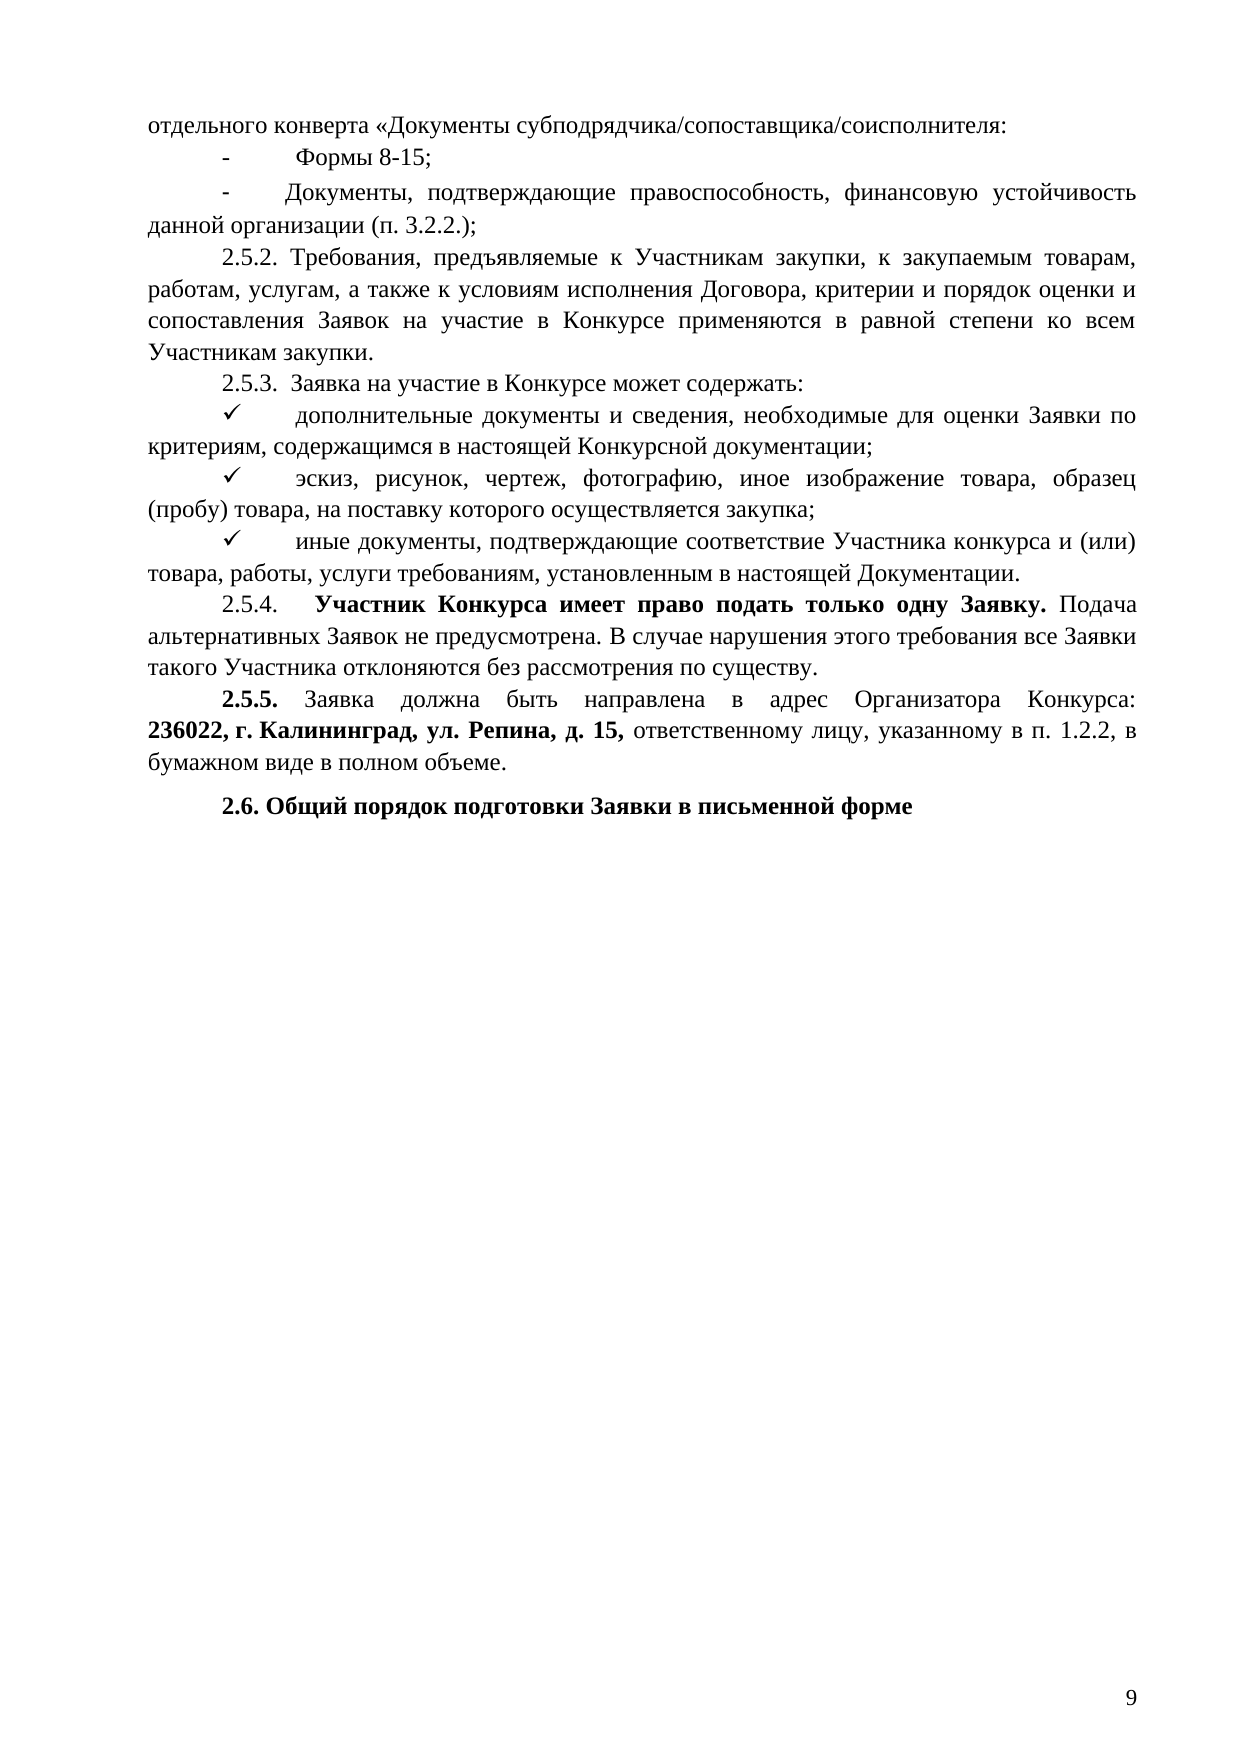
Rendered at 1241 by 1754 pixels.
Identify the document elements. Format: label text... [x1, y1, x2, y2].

list дополнительные документы и сведения, необходимые для оценки Заявки по критериям, содержащимся в настоящей Конкурсной документации; [148, 400, 1137, 460]
text 2.5.4. Участник Конкурса имеет право подать только одну Заявку. Подача альтернативных Заявок не предусмотрена. В случае нарушения этого требования все Заявки такого Участника отклоняются без рассмотрения по существу. [148, 589, 1137, 681]
text 2.5.3. Заявка на участие в Конкурсе может содержать: [148, 368, 1137, 397]
list иные документы, подтверждающие соответствие Участника конкурса и (или) товара, работы, услуги требованиям, установленным в настоящей Документации. [148, 526, 1137, 586]
text 2.5.2. Требования, предъявляемые к Участникам закупки, к закупаемым товарам, работам, услугам, а также к условиям исполнения Договора, критерии и порядок оценки и сопоставления Заявок на участие в Конкурсе применяются в равной степени ко всем Участникам закупки. [148, 242, 1137, 366]
list эскиз, рисунок, чертеж, фотографию, иное изображение товара, образец (пробу) товара, на поставку которого осуществляется закупка; [148, 463, 1137, 523]
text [148, 111, 1137, 139]
list Документы, подтверждающие правоспособность, финансовую устойчивость данной организации (п. 3.2.2.); [148, 174, 1137, 239]
text 2.5.5. Заявка должна быть направлена в адрес Организатора Конкурса: 236022, г. Калининград, ул. Репина, д. 15, ответственному лицу, указанному в п. 1.2.2, в бумажном виде в полном объеме. [148, 684, 1137, 776]
text 2.6. Общий порядок подготовки Заявки в письменной форме [148, 791, 1137, 820]
text - Формы 8-15; [148, 142, 1137, 171]
